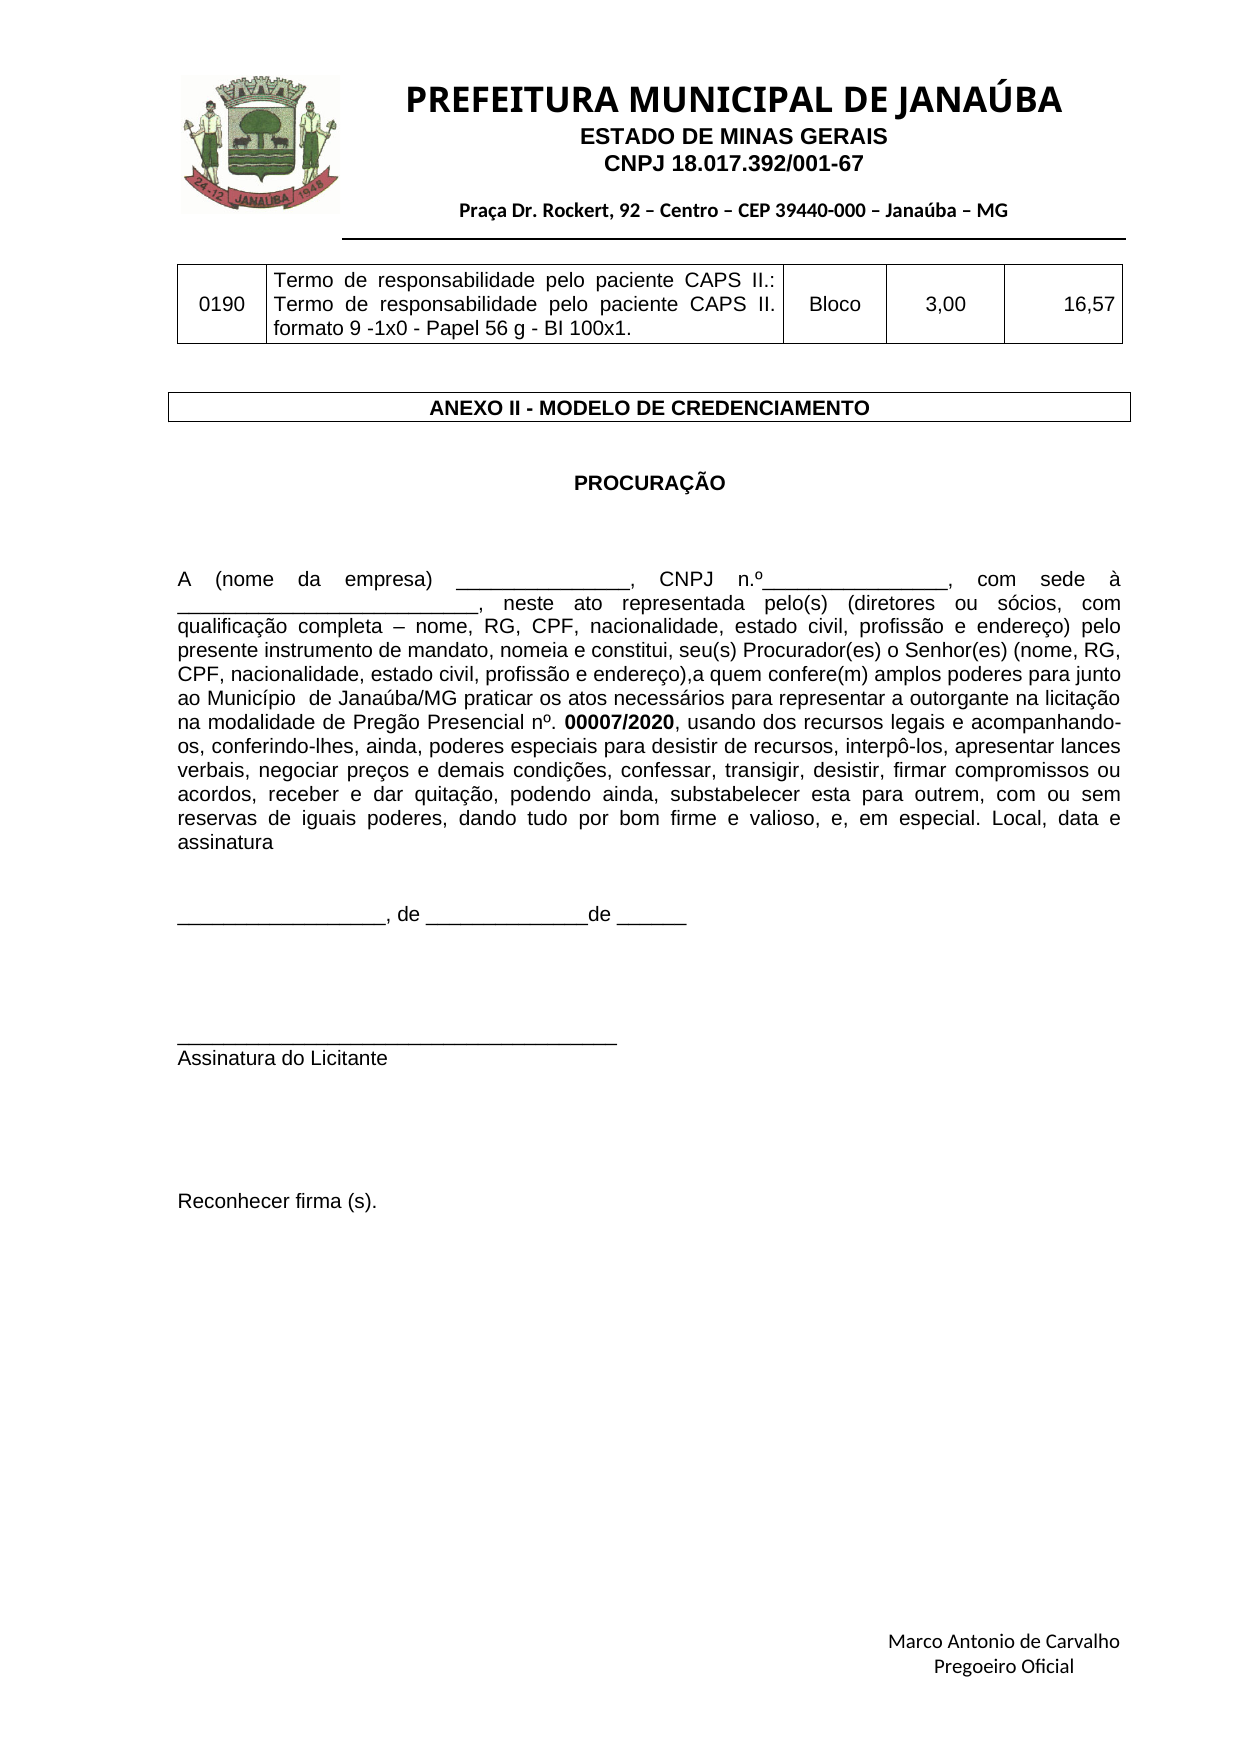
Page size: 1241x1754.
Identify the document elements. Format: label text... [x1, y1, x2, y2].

table_cell Termo de responsabilidade pelo paciente CAPS II.: Termo de responsabilidade pelo paciente CAPS II. formato 9 -1x0 - Papel 56 g - BI 100x1. [267, 265, 783, 343]
text A (nome da empresa) _______________, CNPJ n.º________________, com sede à __________________________, neste ato representada pelo(s) (diretores ou sócios, com qualificação completa – nome, RG, CPF, nacionalidade, estado civil, profissão e endereço) pelo presente instrumento de mandato, nomeia e constitui, seu(s) Procurador(es) o Senhor(es) (nome, RG, CPF, nacionalidade, estado civil, profissão e endereço),a quem confere(m) amplos poderes para junto ao Município de Janaúba/MG praticar os atos necessários para representar a outorgante na licitação na modalidade de Pregão Presencial nº. 00007/2020, usando dos recursos legais e acompanhando-os, conferindo-lhes, ainda, poderes especiais para desistir de recursos, interpô-los, apresentar lances verbais, negociar preços e demais condições, confessar, transigir, desistir, firmar compromissos ou acordos, receber e dar quitação, podendo ainda, substabelecer esta para outrem, com ou sem reservas de iguais poderes, dando tudo por bom firme e valioso, e, em especial. Local, data e assinatura [177, 566, 1122, 854]
table_cell 16,57 [1005, 265, 1122, 343]
text PROCURAÇÃO [177, 471, 1122, 494]
text ANEXO II - MODELO DE CREDENCIAMENTO [169, 393, 1130, 421]
text Reconhecer firma (s). [177, 1189, 1122, 1213]
text __________________, de ______________de ______ [177, 902, 1122, 926]
table_cell 0190 [178, 265, 266, 343]
table_cell 3,00 [887, 265, 1004, 343]
text Assinatura do Licitante [177, 1046, 1122, 1069]
table_cell Bloco [784, 265, 886, 343]
picture [180, 75, 341, 214]
text ______________________________________ [177, 1022, 1122, 1046]
